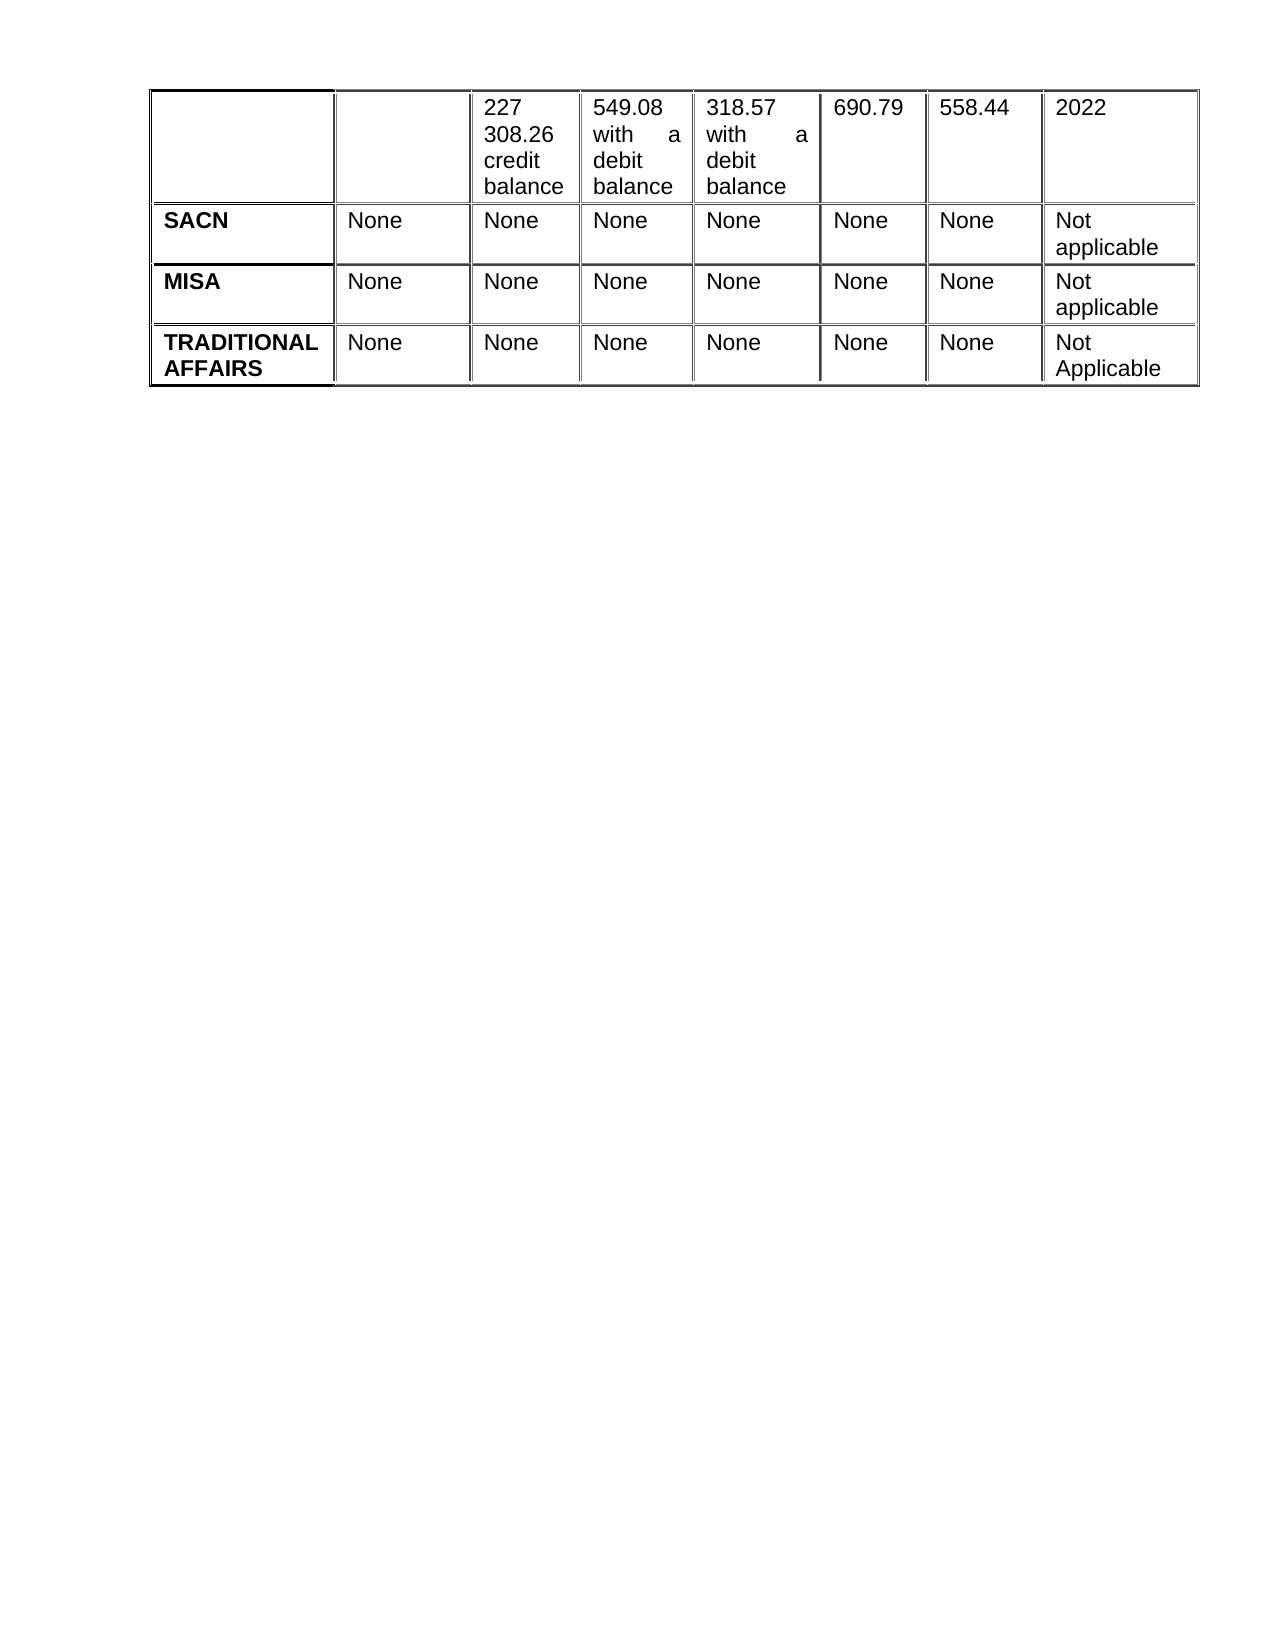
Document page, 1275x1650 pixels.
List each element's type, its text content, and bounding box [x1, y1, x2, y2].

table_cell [471, 91, 580, 202]
table_cell R 1 333 558.44 [927, 91, 1043, 202]
table_cell SACN [152, 202, 334, 262]
table_cell None [582, 205, 692, 262]
table_cell MISA [151, 263, 333, 323]
table_cell None [695, 205, 819, 262]
table_cell None [822, 266, 925, 323]
table_cell Not Applicable [1043, 323, 1197, 383]
table_cell None [695, 266, 819, 323]
table_cell None [582, 266, 692, 323]
table_cell None [473, 205, 579, 262]
table_cell None [471, 326, 580, 383]
table_cell None [929, 266, 1041, 323]
table_cell 49 [335, 91, 471, 202]
table_cell None [927, 326, 1043, 383]
table_cell Not applicable [1045, 202, 1197, 262]
table_cell None [335, 326, 471, 383]
table_cell None [473, 266, 579, 323]
table_cell Not applicable [1045, 263, 1198, 323]
table_cell 28 February 2022 [1043, 91, 1197, 202]
table_cell 547 690.79 [821, 92, 927, 202]
table_cell None [821, 326, 927, 383]
table_cell None [337, 205, 469, 262]
table_cell None [337, 266, 469, 323]
table_cell None [822, 205, 925, 262]
table_cell None [693, 323, 821, 383]
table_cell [580, 90, 693, 202]
table_cell None [929, 205, 1041, 262]
table_cell None [580, 323, 693, 383]
table_cell TRADITIONAL AFFAIRS [152, 323, 335, 383]
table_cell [693, 90, 821, 202]
table_cell SALGA [152, 92, 335, 202]
